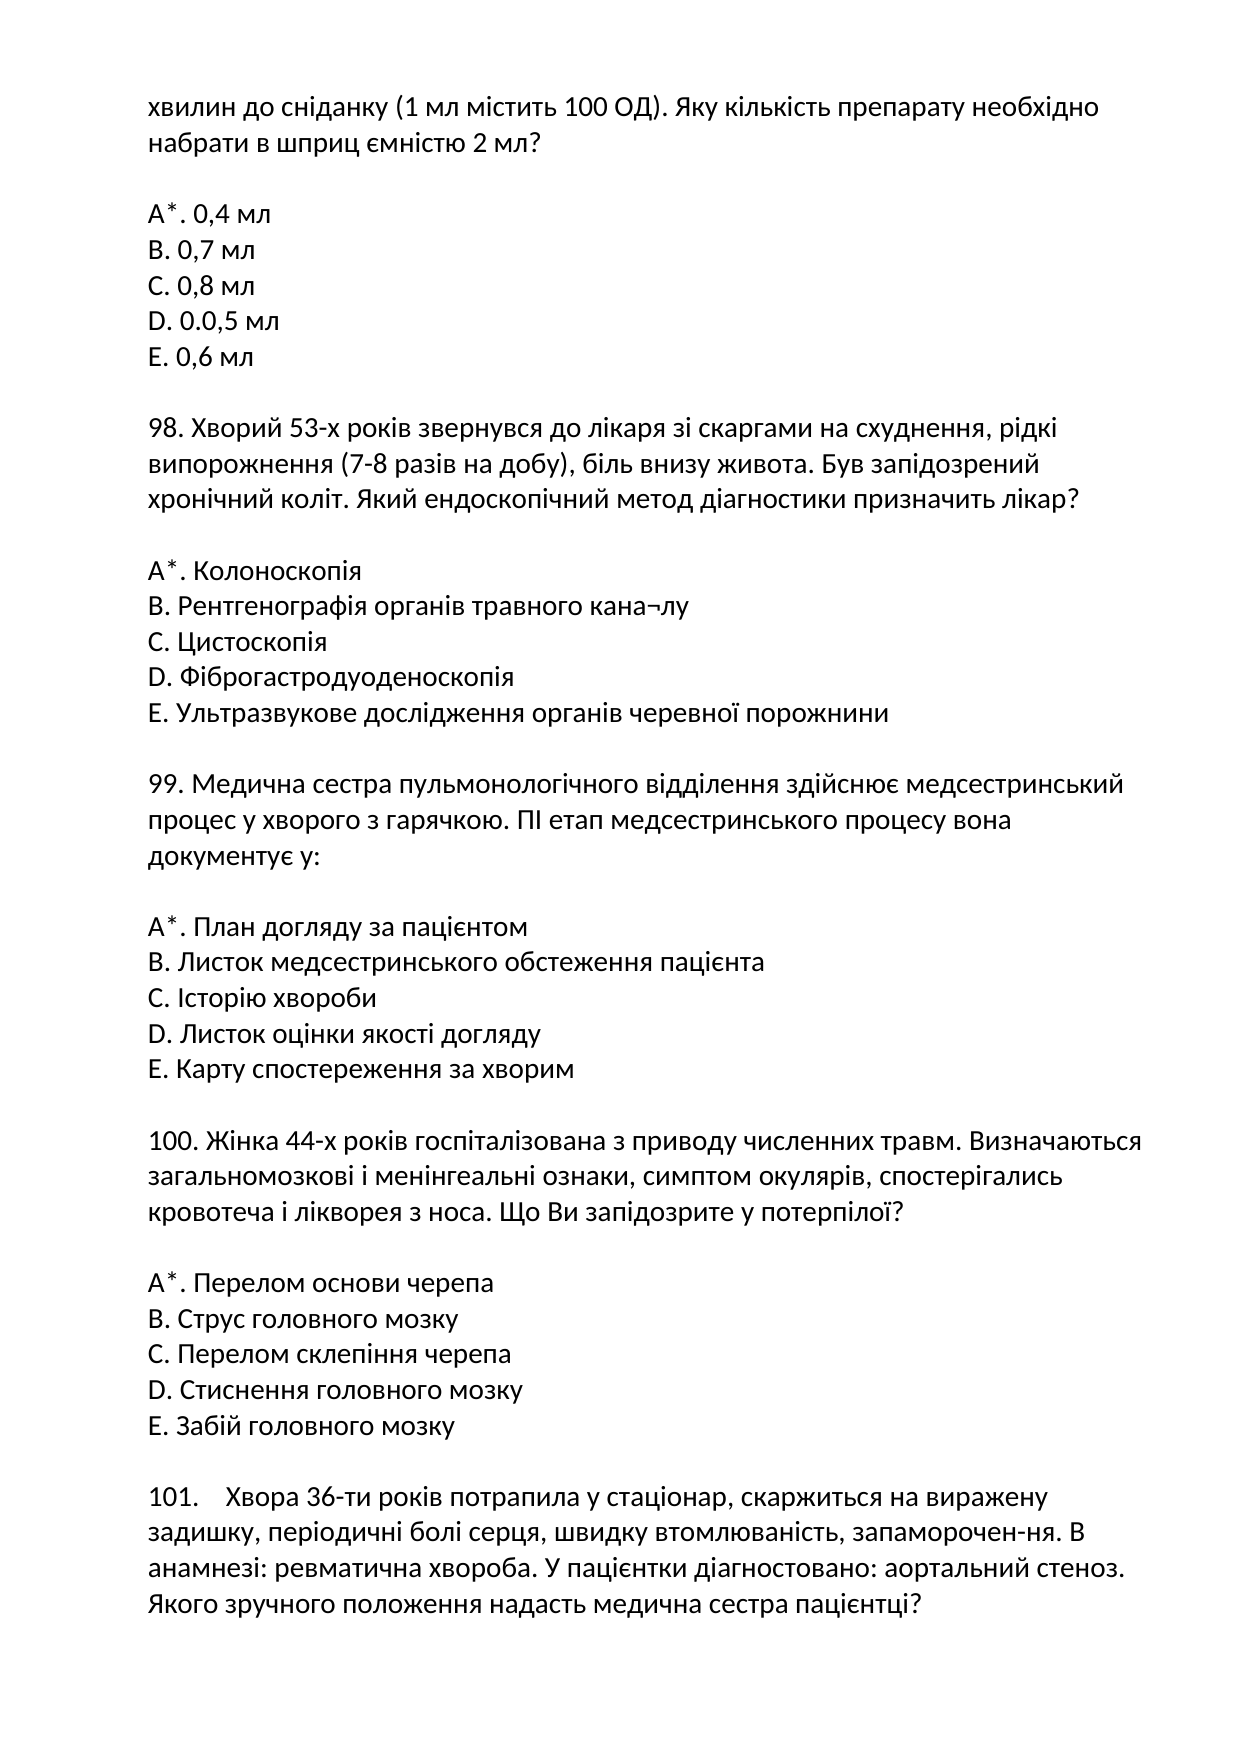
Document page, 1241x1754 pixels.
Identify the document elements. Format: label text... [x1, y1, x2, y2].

text B. 0,7 мл [148, 231, 1152, 267]
text 99. Медична сестра пульмонологічного відділення здійснює медсестринський процес у хворого з гарячкою. ПІ етап медсестринського процесу вона документує у: [148, 765, 1152, 872]
text A*. Колоноскопія [148, 552, 1152, 587]
text A*. План догляду за пацієнтом [148, 908, 1152, 943]
text 98. Хворий 53-х років звернувся до лікаря зі скаргами на схуднення, рідкі випорожнення (7-8 разів на добу), біль внизу живота. Був запідозрений хронічний коліт. Який ендоскопічний метод діагностики призначить лікар? [148, 409, 1152, 516]
text B. Листок медсестринського обстеження пацієнта [148, 943, 1152, 979]
text C. 0,8 мл [148, 267, 1152, 302]
text C. Перелом склепіння черепа [148, 1335, 1152, 1371]
text 100. Жінка 44-х років госпіталізована з приводу численних травм. Визначаються загальномозкові і менінгеальні ознаки, симптом окулярів, спостерігались кровотеча і лікворея з носа. Що Ви запідозрите у потерпілої? [148, 1122, 1152, 1228]
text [148, 88, 1152, 160]
text E. Ультразвукове дослідження органів черевної порожнини [148, 694, 1152, 730]
text E. Забій головного мозку [148, 1407, 1152, 1442]
text A*. Перелом основи черепа [148, 1264, 1152, 1300]
text B. Струс головного мозку [148, 1300, 1152, 1335]
text A*. 0,4 мл [148, 195, 1152, 231]
text D. Листок оцінки якості догляду [148, 1015, 1152, 1050]
text C. Цистоскопія [148, 623, 1152, 658]
text D. Стиснення головного мозку [148, 1371, 1152, 1407]
text E. 0,6 мл [148, 338, 1152, 373]
text E. Карту спостереження за хворим [148, 1050, 1152, 1086]
text D. Фіброгастродуоденоскопія [148, 658, 1152, 694]
text 101. Хвора 36-ти років потрапила у стаціонар, скаржиться на виражену задишку, періодичні болі серця, швидку втомлюваність, запаморочен-ня. В анамнезі: ревматична хвороба. У пацієнтки діагностовано: аортальний стеноз. Якого зручного положення надасть медична сестра пацієнтці? [148, 1478, 1152, 1620]
text D. 0.0,5 мл [148, 302, 1152, 338]
text C. Історію хвороби [148, 979, 1152, 1015]
text B. Рентгенографія органів травного кана¬лу [148, 587, 1152, 623]
